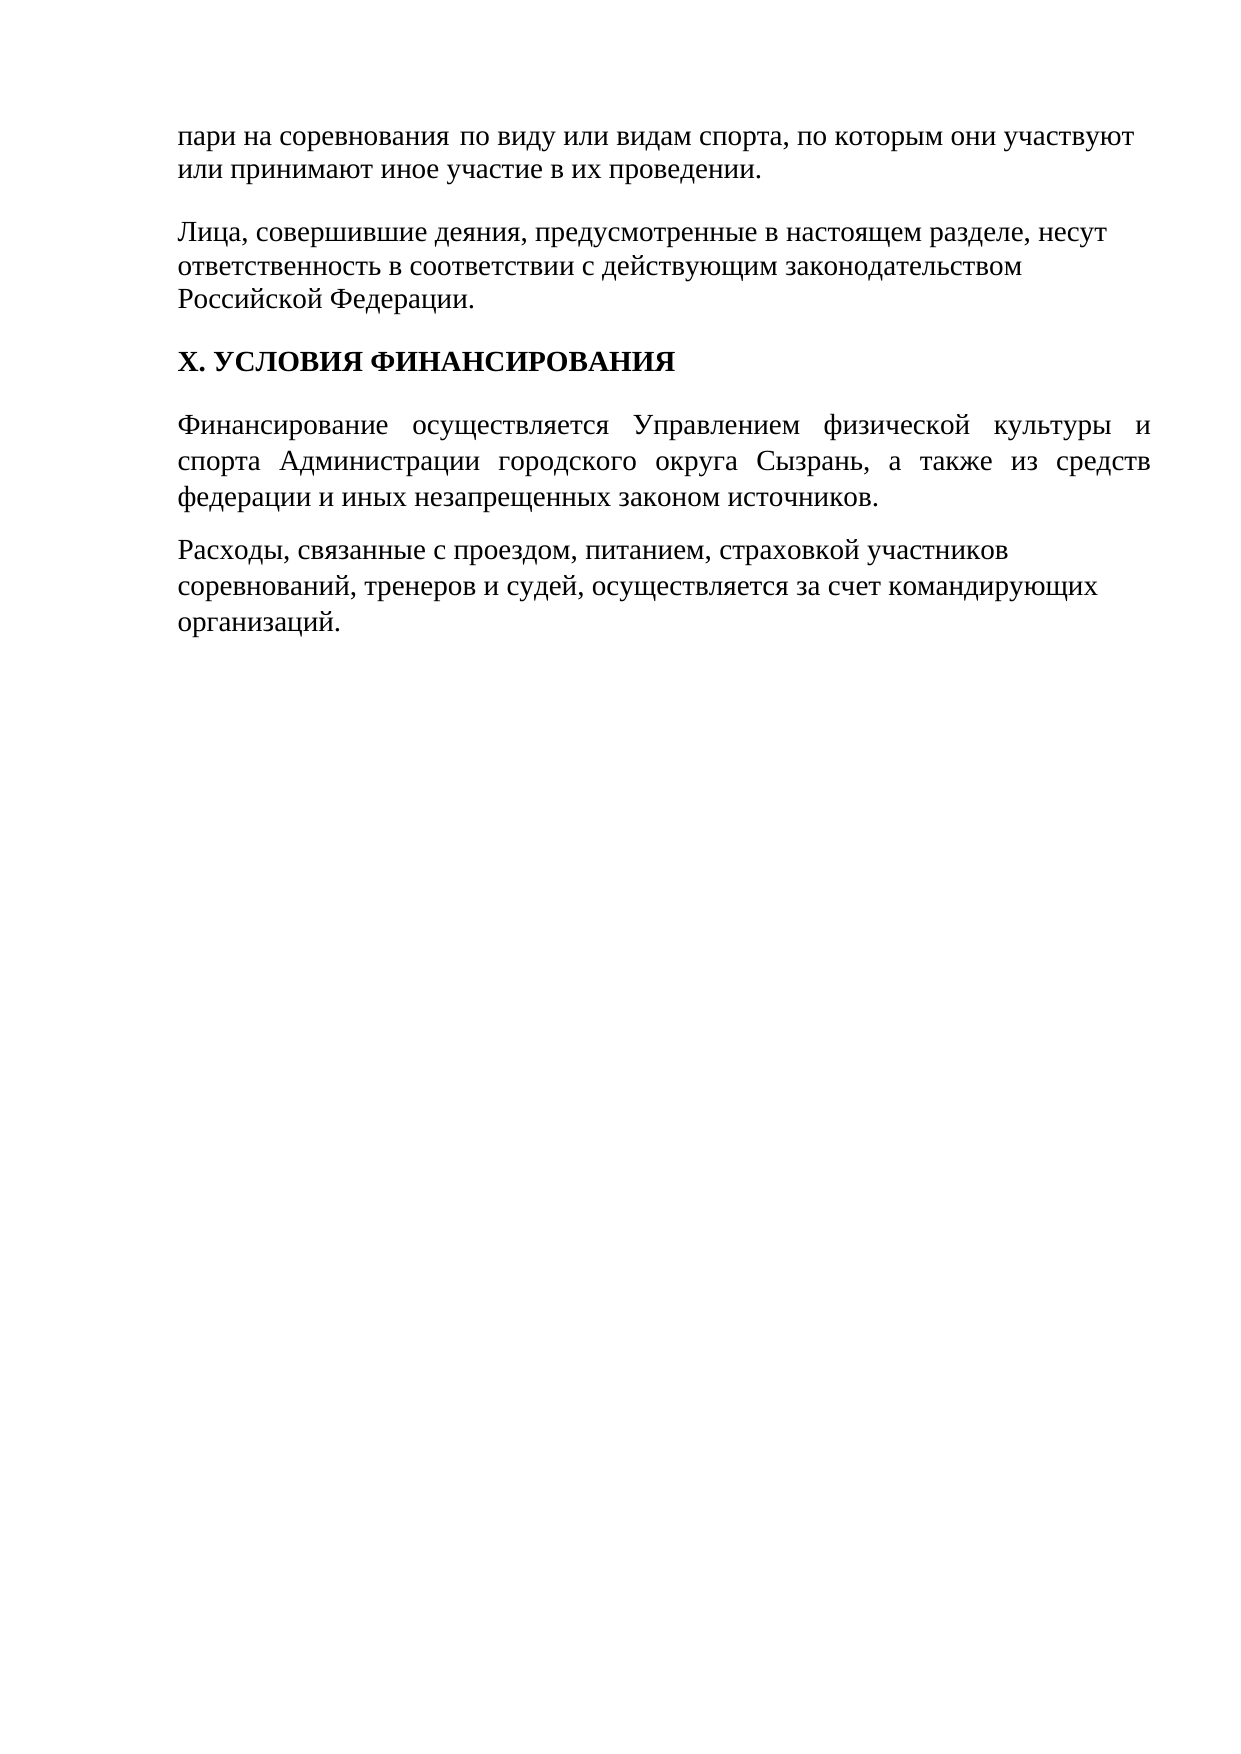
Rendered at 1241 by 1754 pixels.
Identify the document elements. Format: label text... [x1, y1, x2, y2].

text Расходы, связанные с проездом, питанием, страховкой участников соревнований, тренеров и судей, осуществляется за счет командирующих организаций. [177, 532, 1152, 638]
text Финансирование осуществляется Управлением физической культуры и спорта Администрации городского округа Сызрань, а также из средств федерации и иных незапрещенных законом источников. [177, 407, 1152, 513]
text Лица, совершившие деяния, предусмотренные в настоящем разделе, несут ответственность в соответствии с действующим законодательством Российской Федерации. [177, 214, 1152, 315]
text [177, 118, 1152, 185]
text X. УСЛОВИЯ ФИНАНСИРОВАНИЯ [177, 344, 1152, 378]
